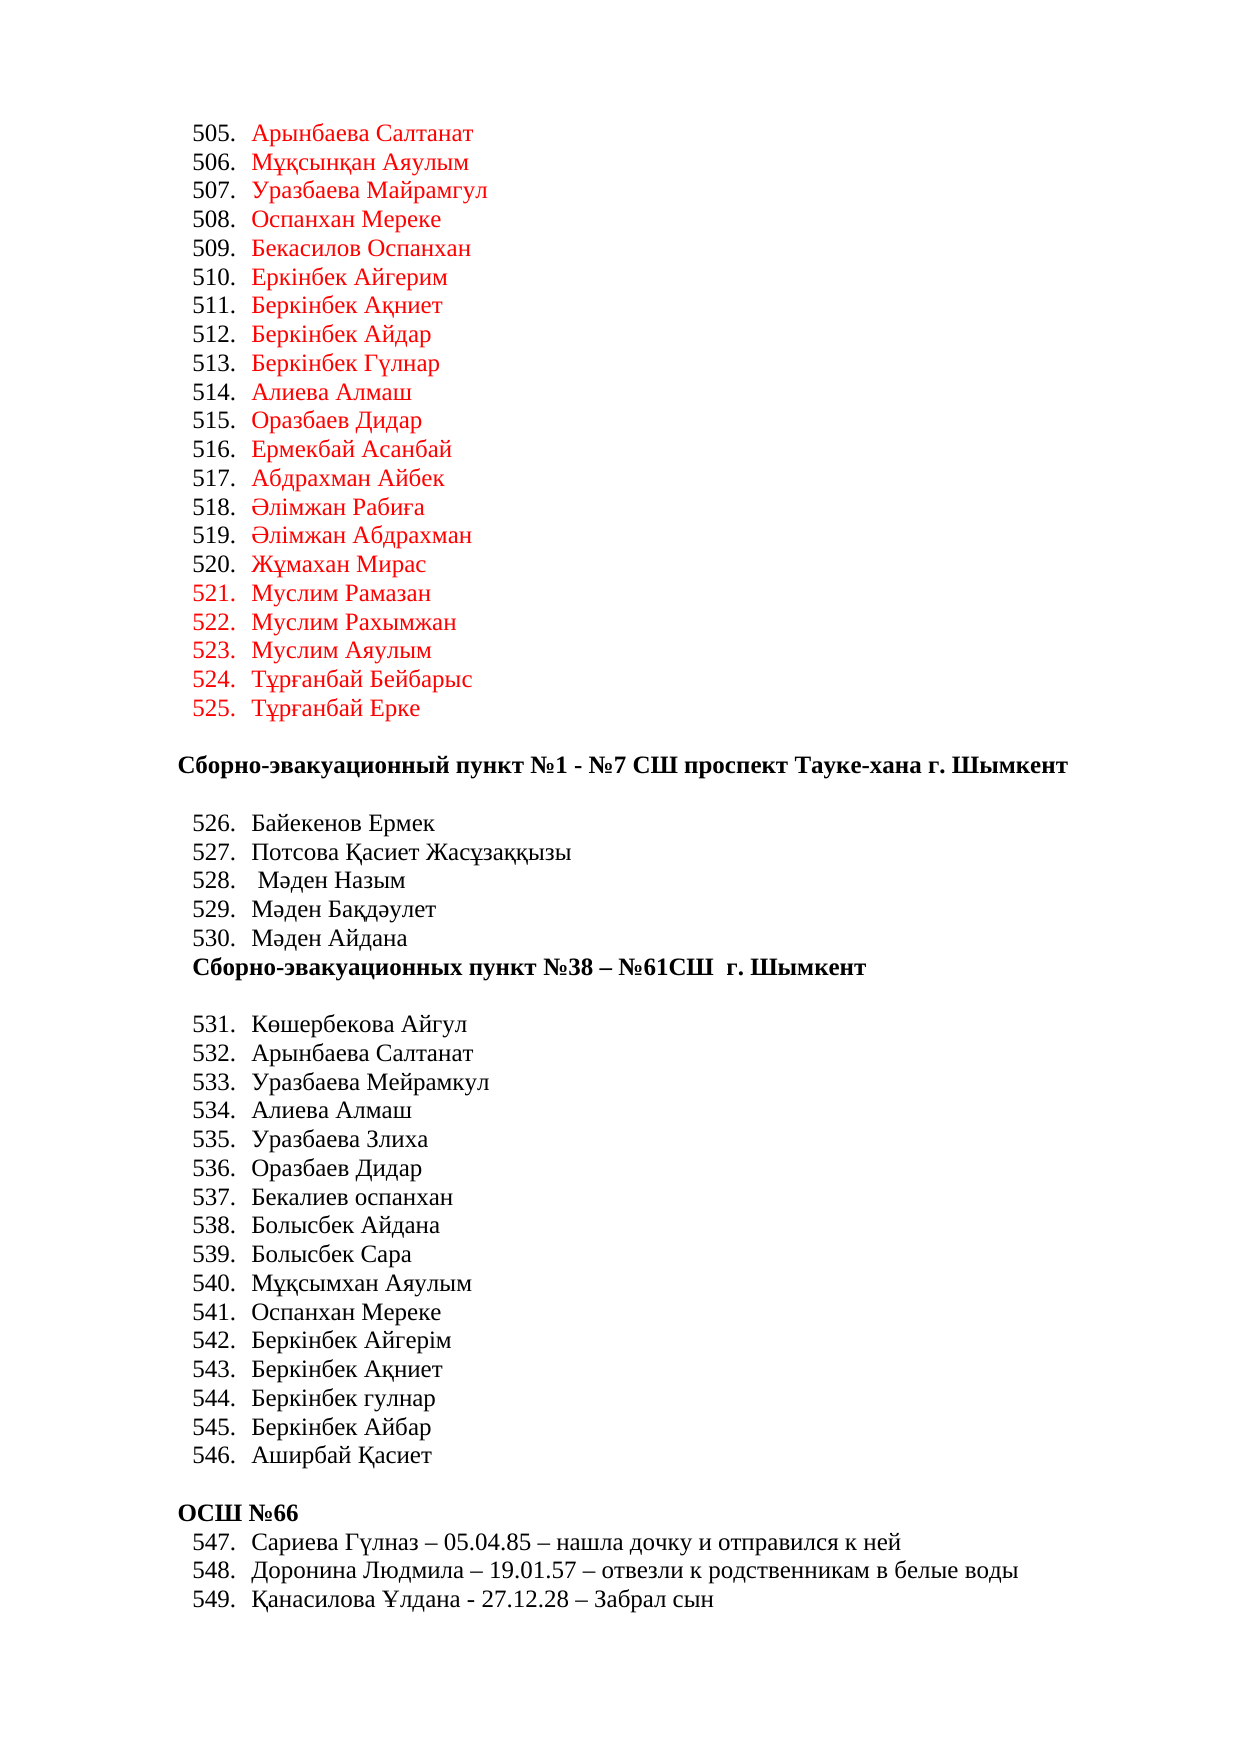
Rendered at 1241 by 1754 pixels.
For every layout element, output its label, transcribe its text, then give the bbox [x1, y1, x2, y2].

list Муслим Рахымжан [192, 607, 1152, 636]
list Көшербекова Айгул [192, 1009, 1152, 1038]
list Аширбай Қасиет [192, 1441, 1152, 1469]
list Мәден Назым [192, 866, 1152, 894]
list Жұмахан Мирас [192, 549, 1152, 578]
list Беркінбек Айдар [192, 319, 1152, 348]
list Мұқсынқан Аяулым [192, 147, 1152, 176]
list Оспанхан Мереке [192, 204, 1152, 233]
list Болысбек Айдана [192, 1211, 1152, 1239]
list Әлімжан Рабиға [192, 492, 1152, 521]
list Беркінбек Айгерім [192, 1326, 1152, 1354]
list Оспанхан Мереке [192, 1297, 1152, 1326]
list Ермекбай Асанбай [192, 434, 1152, 463]
list Оразбаев Дидар [192, 406, 1152, 434]
list Доронина Людмила – 19.01.57 – отвезли к родственникам в белые воды [192, 1556, 1152, 1584]
list Еркінбек Айгерим [192, 262, 1152, 291]
list Беркінбек Ақниет [192, 1354, 1152, 1383]
list Беркінбек гулнар [192, 1383, 1152, 1412]
list Абдрахман Айбек [192, 463, 1152, 492]
list Болысбек Сара [192, 1239, 1152, 1268]
list Уразбаева Мейрамкул [192, 1067, 1152, 1096]
list Мұқсымхан Аяулым [192, 1268, 1152, 1297]
list Байекенов Ермек [192, 808, 1152, 837]
list Қанасилова Ұлдана - 27.12.28 – Забрал сын [192, 1584, 1152, 1613]
list Муслим Рамазан [192, 578, 1152, 607]
list Беркінбек Гүлнар [192, 348, 1152, 377]
list Алиева Алмаш [192, 377, 1152, 406]
list Әлімжан Абдрахман [192, 521, 1152, 549]
list Алиева Алмаш [192, 1096, 1152, 1124]
list Бекасилов Оспанхан [192, 233, 1152, 262]
text ОСШ №66 [177, 1498, 1152, 1527]
list Арынбаева Салтанат [192, 1038, 1152, 1067]
text Сборно-эвакуационный пункт №1 - №7 СШ проспект Тауке-хана г. Шымкент [177, 751, 1152, 779]
list Тұрғанбай Ерке [192, 693, 1152, 722]
list Тұрғанбай Бейбарыс [192, 664, 1152, 693]
list Оразбаев Дидар [192, 1153, 1152, 1182]
list Бекалиев оспанхан [192, 1182, 1152, 1211]
list Уразбаева Злиха [192, 1124, 1152, 1153]
list Сариева Гүлназ – 05.04.85 – нашла дочку и отправился к ней [192, 1527, 1152, 1556]
list Уразбаева Майрамгул [192, 176, 1152, 204]
list Беркінбек Ақниет [192, 291, 1152, 319]
list Потсова Қасиет Жасұзаққызы [192, 837, 1152, 866]
list Муслим Аяулым [192, 636, 1152, 664]
list Арынбаева Салтанат [192, 118, 1152, 147]
list Мәден Бақдәулет [192, 894, 1152, 923]
list Мәден Айдана [192, 923, 1152, 952]
list Беркінбек Айбар [192, 1412, 1152, 1441]
text Сборно-эвакуационных пункт №38 – №61СШ г. Шымкент [192, 952, 1152, 981]
